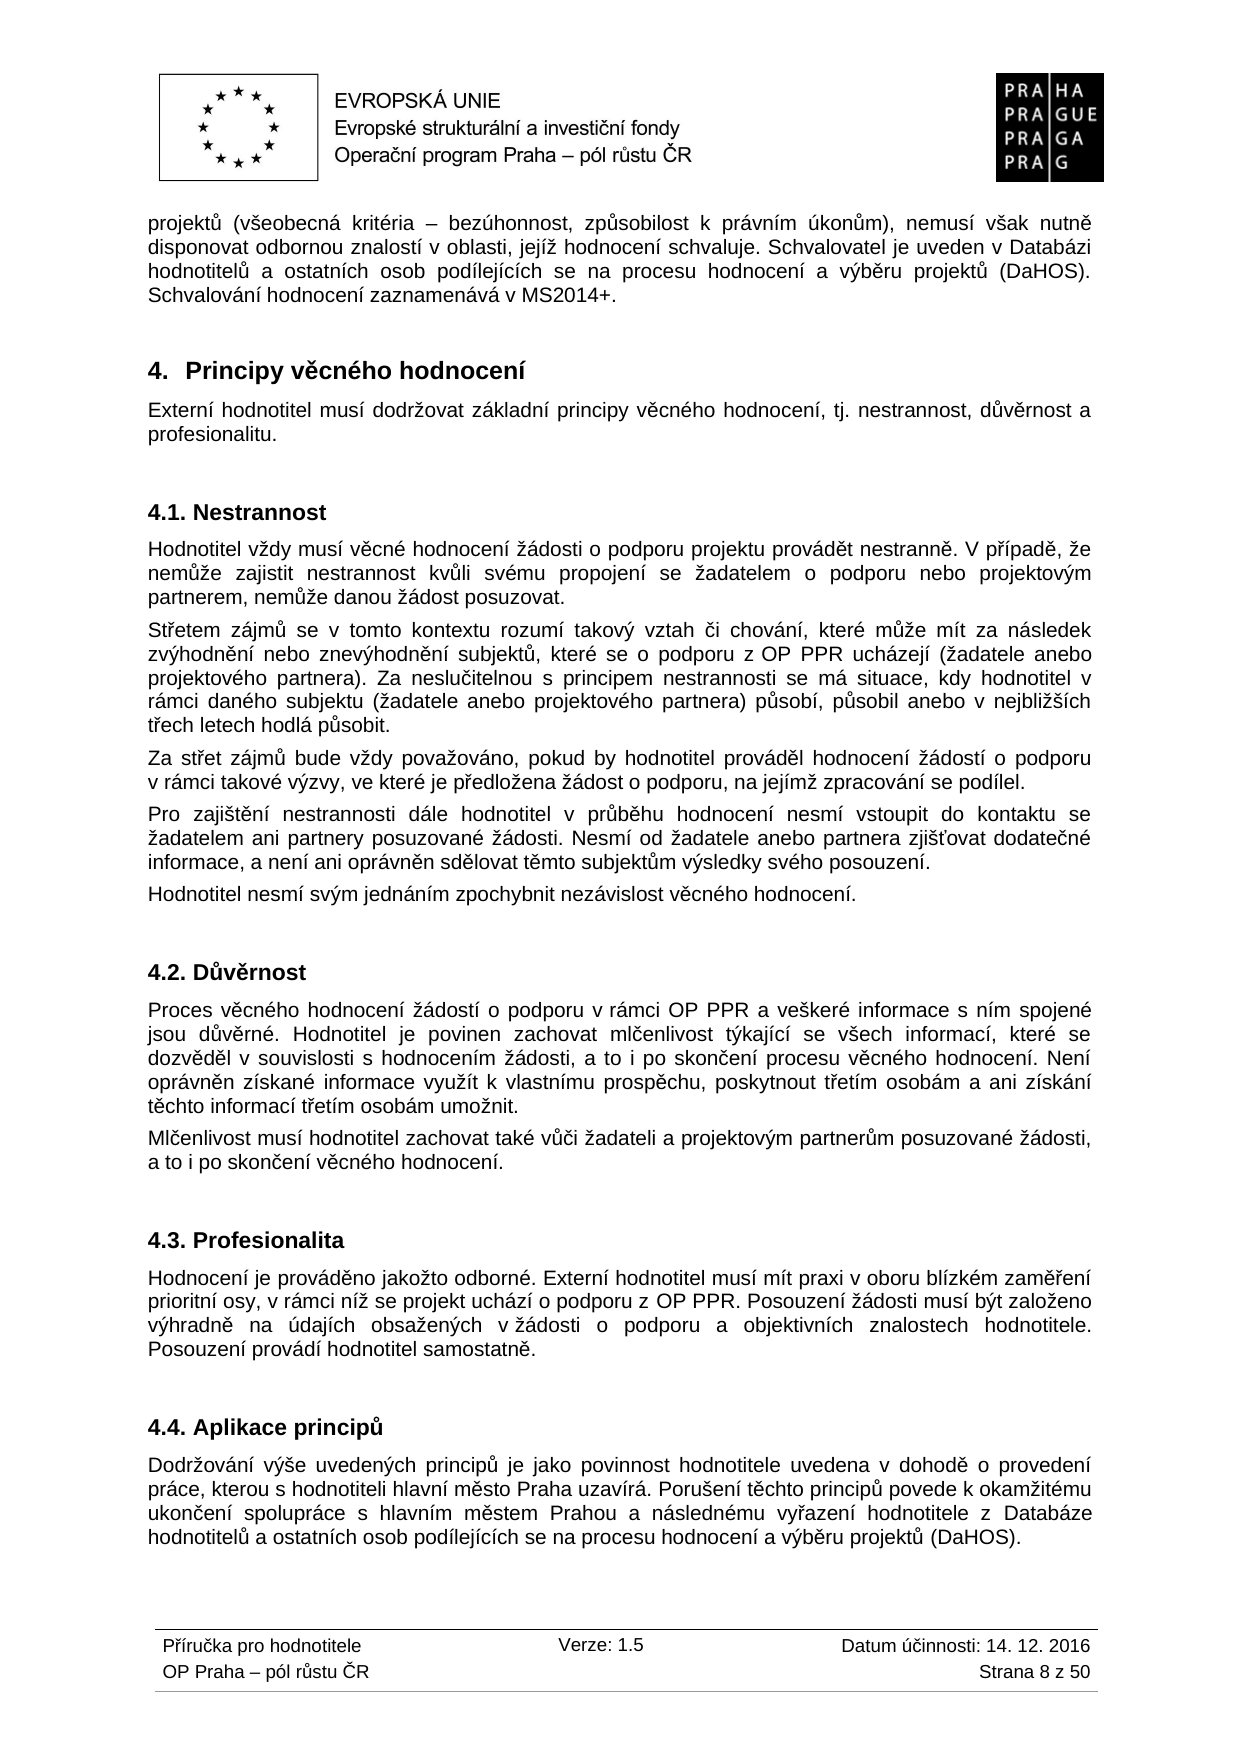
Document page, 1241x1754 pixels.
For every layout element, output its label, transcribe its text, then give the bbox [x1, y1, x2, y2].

text Externí hodnotitel musí dodržovat základní principy věcného hodnocení, tj. nestrannost, důvěrnost a profesionalitu. [148, 398, 1093, 446]
text Hodnocení je prováděno jakožto odborné. Externí hodnotitel musí mít praxi v oboru blízkém zaměření prioritní osy, v rámci níž se projekt uchází o podporu z OP PPR. Posouzení žádosti musí být založeno výhradně na údajích obsažených v žádosti o podporu a objektivních znalostech hodnotitele. Posouzení provádí hodnotitel samostatně. [148, 1265, 1093, 1361]
picture [996, 73, 1104, 182]
text Důvěrnost [148, 959, 1093, 986]
text Hodnotitel vždy musí věcné hodnocení žádosti o podporu projektu provádět nestranně. V případě, že nemůže zajistit nestrannost kvůli svému propojení se žadatelem o podporu nebo projektovým partnerem, nemůže danou žádost posuzovat. [148, 537, 1093, 609]
text Profesionalita [148, 1227, 1093, 1253]
text Dodržování výše uvedených principů je jako povinnost hodnotitele uvedena v dohodě o provedení práce, kterou s hodnotiteli hlavní město Praha uzavírá. Porušení těchto principů povede k okamžitému ukončení spolupráce s hlavním městem Prahou a následnému vyřazení hodnotitele z Databáze hodnotitelů a ostatních osob podílejících se na procesu hodnocení a výběru projektů (DaHOS). [148, 1453, 1093, 1549]
text Nestrannost [148, 499, 1093, 525]
text Střetem zájmů se v tomto kontextu rozumí takový vztah či chování, které může mít za následek zvýhodnění nebo znevýhodnění subjektů, které se o podporu z OP PPR ucházejí (žadatele anebo projektového partnera). Za neslučitelnou s principem nestrannosti se má situace, kdy hodnotitel v rámci daného subjektu (žadatele anebo projektového partnera) působí, působil anebo v nejbližších třech letech hodlá působit. [148, 617, 1093, 737]
text Mlčenlivost musí hodnotitel zachovat také vůči žadateli a projektovým partnerům posuzované žádosti, a to i po skončení věcného hodnocení. [148, 1126, 1093, 1174]
text Proces věcného hodnocení žádostí o podporu v rámci OP PPR a veškeré informace s ním spojené jsou důvěrné. Hodnotitel je povinen zachovat mlčenlivost týkající se všech informací, které se dozvěděl v souvislosti s hodnocením žádosti, a to i po skončení procesu věcného hodnocení. Není oprávněn získané informace využít k vlastnímu prospěchu, poskytnout třetím osobám a ani získání těchto informací třetím osobám umožnit. [148, 998, 1093, 1117]
picture [158, 73, 696, 182]
text Aplikace principů [148, 1414, 1093, 1441]
text Principy věcného hodnocení [148, 356, 1093, 385]
text Hodnotitel nesmí svým jednáním zpochybnit nezávislost věcného hodnocení. [148, 882, 1093, 906]
text Pro zajištění nestrannosti dále hodnotitel v průběhu hodnocení nesmí vstoupit do kontaktu se žadatelem ani partnery posuzované žádosti. Nesmí od žadatele anebo partnera zjišťovat dodatečné informace, a není ani oprávněn sdělovat těmto subjektům výsledky svého posouzení. [148, 802, 1093, 874]
text Za střet zájmů bude vždy považováno, pokud by hodnotitel prováděl hodnocení žádostí o podporu v rámci takové výzvy, ve které je předložena žádost o podporu, na jejímž zpracování se podílel. [148, 746, 1093, 793]
